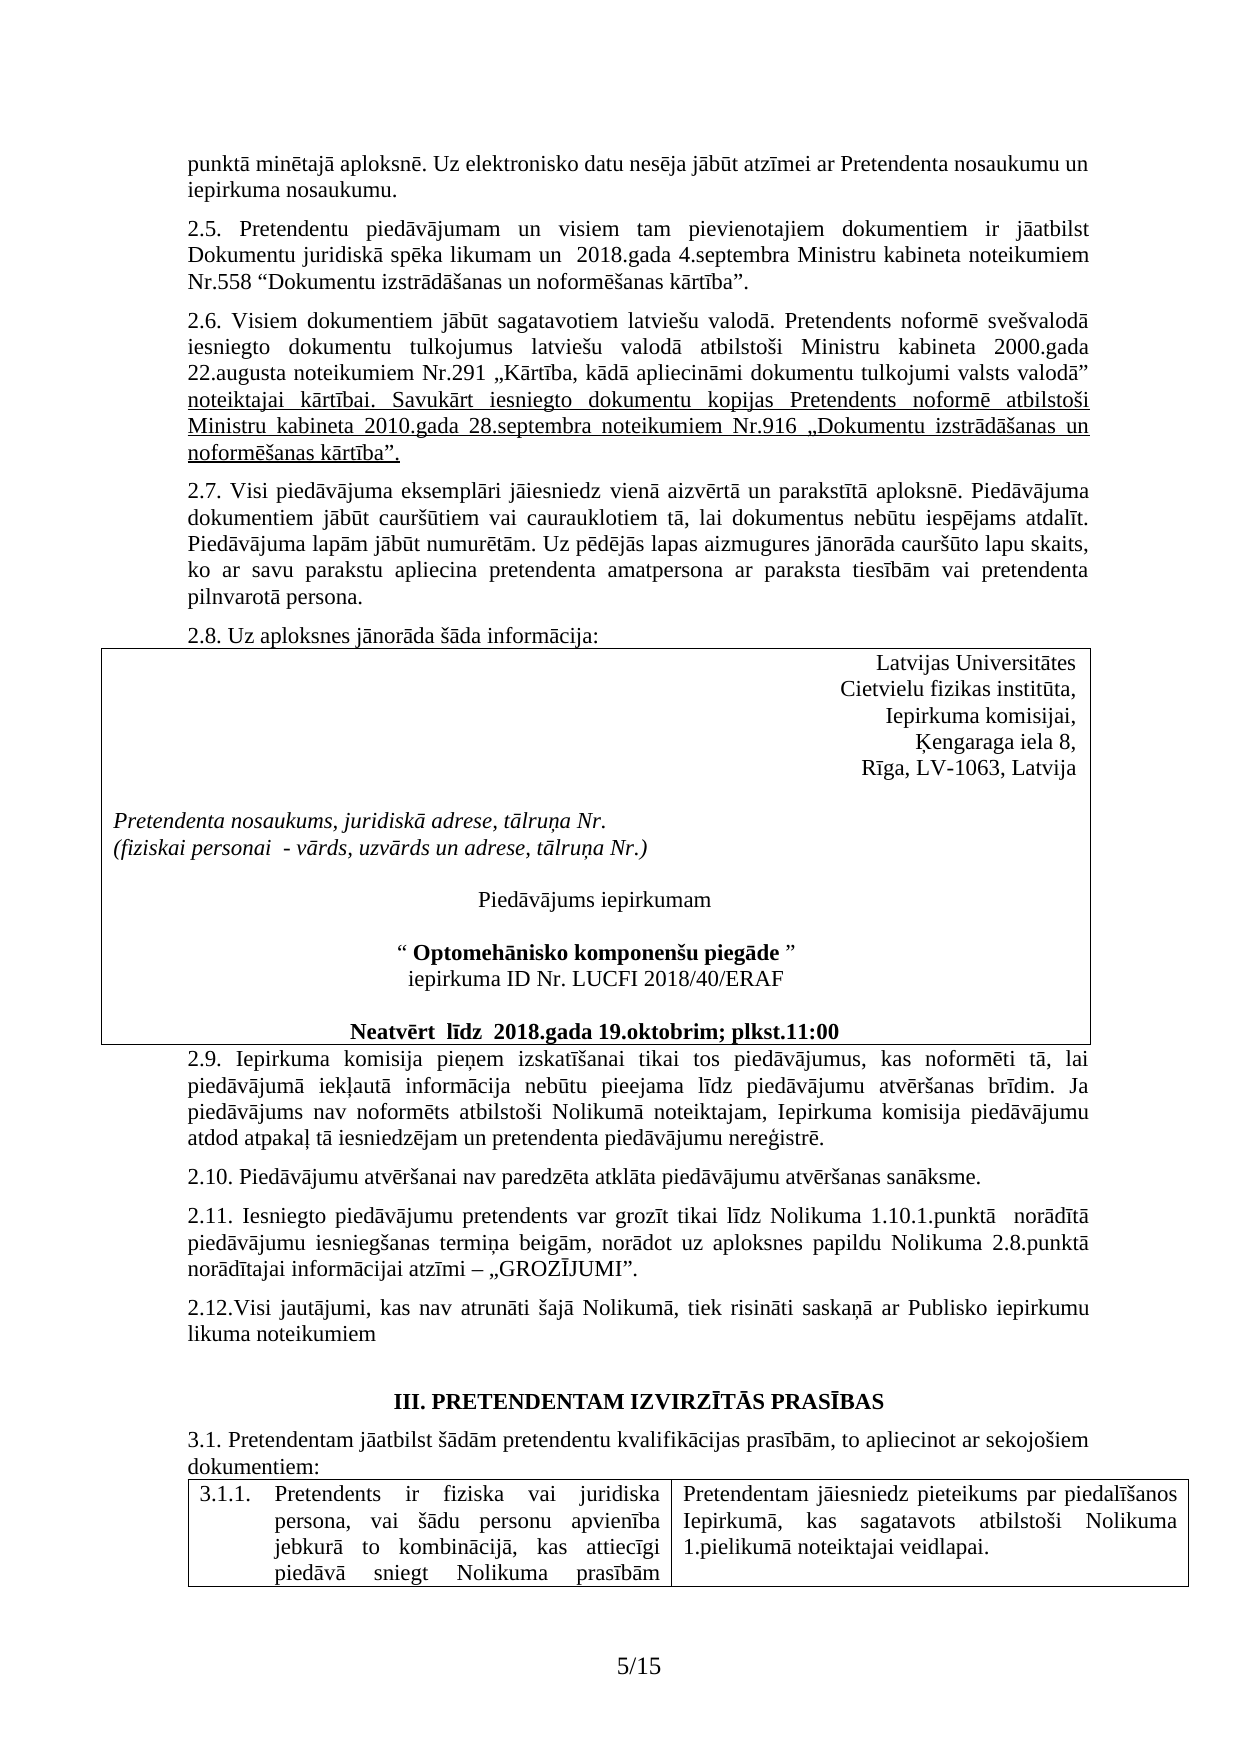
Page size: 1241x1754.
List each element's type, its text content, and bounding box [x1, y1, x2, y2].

text 2.11. Iesniegto piedāvājumu pretendents var grozīt tikai līdz Nolikuma 1.10.1.punktā norādītā piedāvājumu iesniegšanas termiņa beigām, norādot uz aploksnes papildu Nolikuma 2.8.punktā norādītajai informācijai atzīmi – „GROZĪJUMI”. [187, 1202, 1090, 1281]
text 2.5. Pretendentu piedāvājumam un visiem tam pievienotajiem dokumentiem ir jāatbilst Dokumentu juridiskā spēka likumam un 2018.gada 4.septembra Ministru kabineta noteikumiem Nr.558 “Dokumentu izstrādāšanas un noformēšanas kārtība”. [187, 215, 1090, 294]
text III. PRETENDENTAM IZVIRZĪTĀS PRASĪBAS [187, 1388, 1090, 1414]
text 3.1. Pretendentam jāatbilst šādām pretendentu kvalifikācijas prasībām, to apliecinot ar sekojošiem dokumentiem: [187, 1427, 1090, 1479]
text 2.12.Visi jautājumi, kas nav atrunāti šajā Nolikumā, tiek risināti saskaņā ar Publisko iepirkumu likuma noteikumiem [187, 1294, 1090, 1346]
text 2.9. Iepirkuma komisija pieņem izskatīšanai tikai tos piedāvājumus, kas noformēti tā, lai piedāvājumā iekļautā informācija nebūtu pieejama līdz piedāvājumu atvēršanas brīdim. Ja piedāvājums nav noformēts atbilstoši Nolikumā noteiktajam, Iepirkuma komisija piedāvājumu atdod atpakaļ tā iesniedzējam un pretendenta piedāvājumu nereģistrē. [187, 1045, 1090, 1151]
text 2.10. Piedāvājumu atvēršanai nav paredzēta atklāta piedāvājumu atvēršanas sanāksme. [187, 1163, 1090, 1190]
table_header Latvijas Universitātes Cietvielu fizikas institūta, Iepirkuma komisijai, Ķengaraga iela 8, Rīga, LV-1063, Latvija Pretendenta nosaukums, juridiskā adrese, tālruņa Nr. (fiziskai personai - vārds, uzvārds un adrese, tālruņa Nr.) Piedāvājums iepirkumam “ Optomehānisko komponenšu piegāde ” iepirkuma ID Nr. LUCFI 2018/40/ERAF Neatvērt līdz 2018.gada 19.oktobrim; plkst.11:00 [102, 649, 1090, 1044]
text 2.8. Uz aploksnes jānorāda šāda informācija: [187, 622, 1090, 648]
text 2.7. Visi piedāvājuma eksemplāri jāiesniedz vienā aizvērtā un parakstītā aploksnē. Piedāvājuma dokumentiem jābūt cauršūtiem vai caurauklotiem tā, lai dokumentus nebūtu iespējams atdalīt. Piedāvājuma lapām jābūt numurētām. Uz pēdējās lapas aizmugures jānorāda cauršūto lapu skaits, ko ar savu parakstu apliecina pretendenta amatpersona ar paraksta tiesībām vai pretendenta pilnvarotā persona. [187, 477, 1090, 609]
table_header Pretendentam jāiesniedz pieteikums par piedalīšanos Iepirkumā, kas sagatavots atbilstoši Nolikuma 1.pielikumā noteiktajai veidlapai. [672, 1480, 1188, 1586]
text 2.6. Visiem dokumentiem jābūt sagatavotiem latviešu valodā. Pretendents noformē svešvalodā iesniegto dokumentu tulkojumus latviešu valodā atbilstoši Ministru kabineta 2000.gada 22.augusta noteikumiem Nr.291 „Kārtība, kādā apliecināmi dokumentu tulkojumi valsts valodā” noteiktajai kārtībai. Savukārt iesniegto dokumentu kopijas Pretendents noformē atbilstoši Ministru kabineta 2010.gada 28.septembra noteikumiem Nr.916 „Dokumentu izstrādāšanas un noformēšanas kārtība”. [187, 307, 1090, 409]
